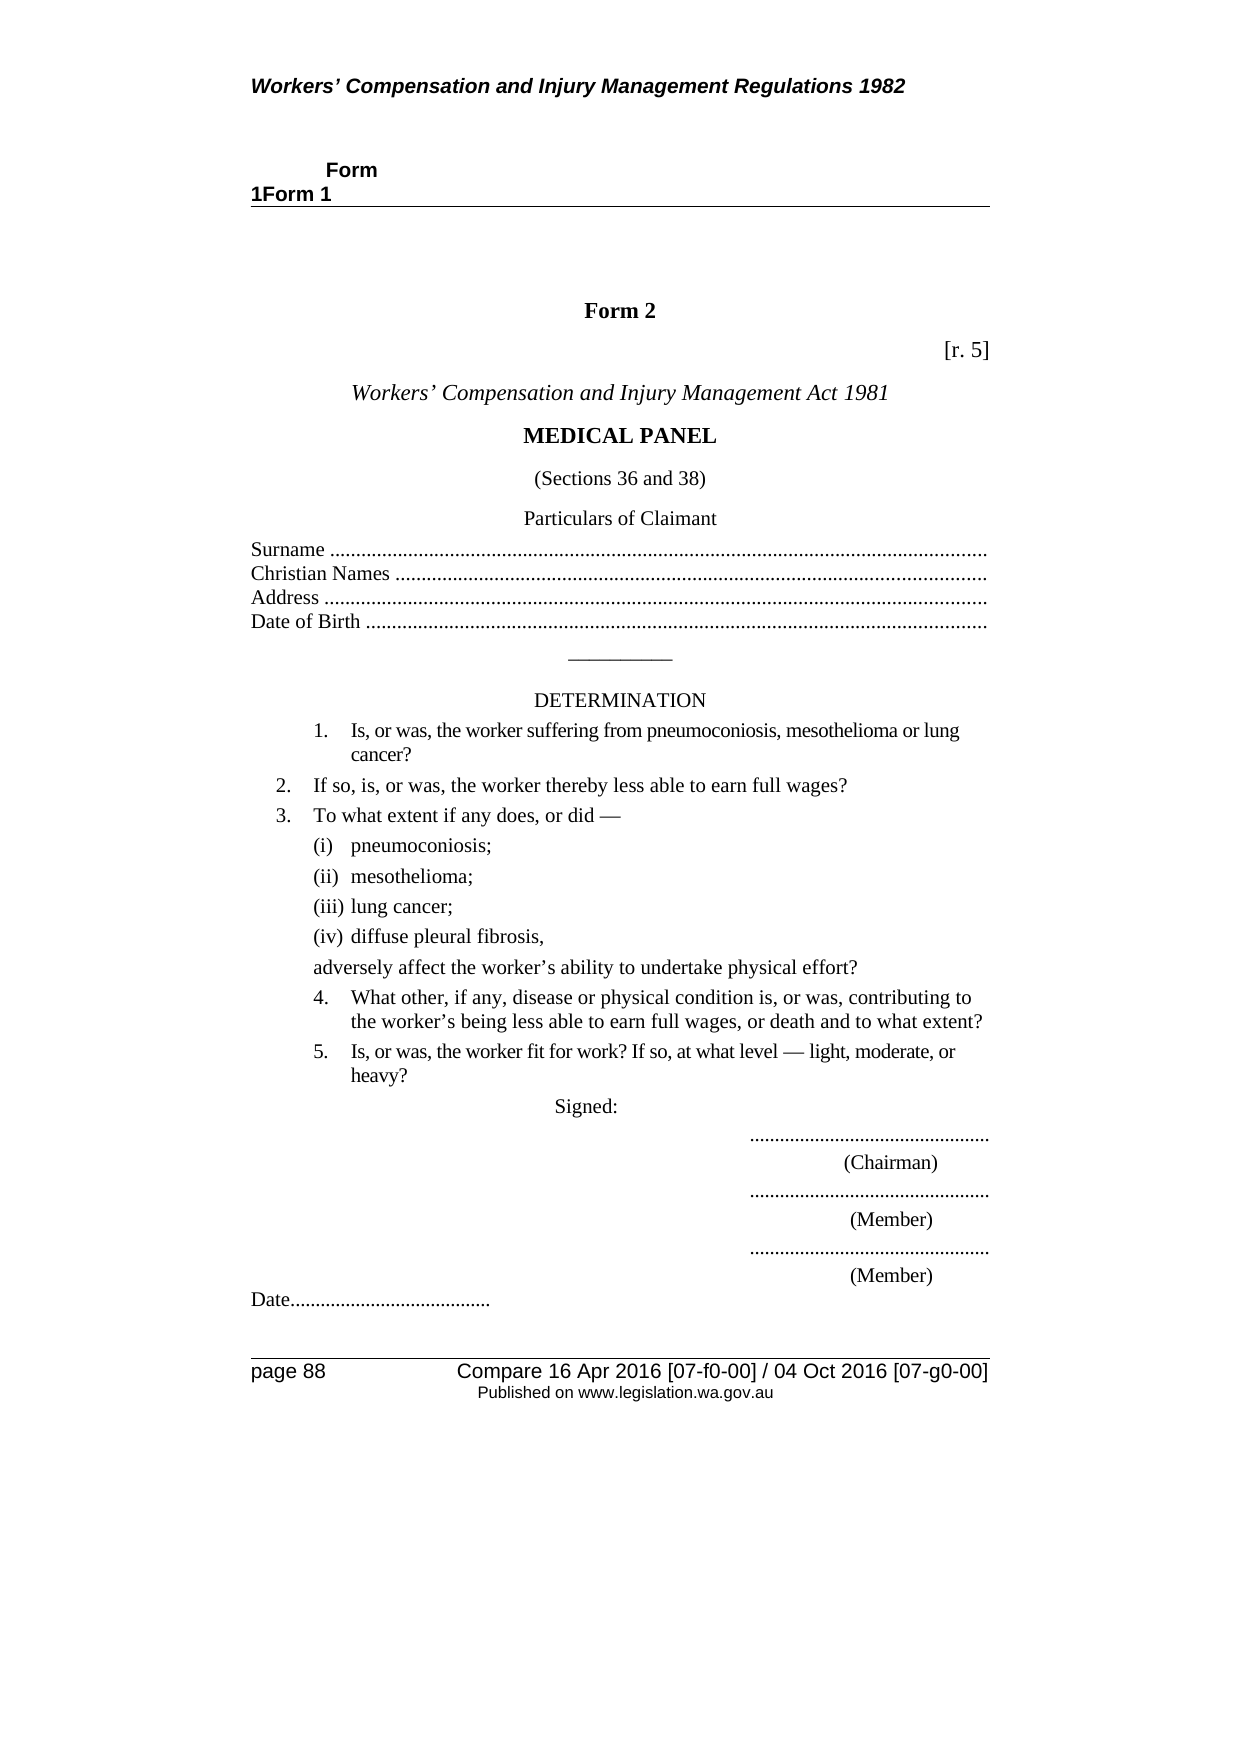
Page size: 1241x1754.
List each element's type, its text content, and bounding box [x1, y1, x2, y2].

subtitle (Sections 36 and 38) [251, 465, 990, 489]
text Address [251, 584, 990, 609]
text Date........................................ [251, 1287, 990, 1311]
text Date of Birth [251, 609, 990, 633]
text 5. Is, or was, the worker fit for work? If so, at what level — light, moderate, or heavy? [276, 1039, 990, 1087]
text 4. What other, if any, disease or physical condition is, or was, contributing to the worker’s being less able to earn full wages, or death and to what extent? [276, 985, 990, 1033]
text Signed: [182, 1094, 990, 1118]
subtitle Workers’ Compensation and Injury Management Act 1981 [251, 379, 990, 406]
text ................................................ [251, 1178, 990, 1202]
text (ii) mesothelioma; [182, 864, 990, 888]
text 1. Is, or was, the worker suffering from pneumoconiosis, mesothelioma or lung cancer? [276, 718, 990, 766]
text DETERMINATION [251, 688, 990, 712]
subtitle MEDICAL PANEL [251, 422, 990, 449]
text (iv) diffuse pleural fibrosis, [182, 924, 990, 948]
text (Member) [251, 1207, 990, 1231]
text (i) pneumoconiosis; [182, 833, 990, 857]
text Surname [251, 536, 990, 561]
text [251, 1235, 990, 1259]
text __________ [251, 639, 990, 663]
text (iii) lung cancer; [182, 894, 990, 918]
text ................................................ [251, 1122, 990, 1146]
text Christian Names [251, 561, 990, 584]
text 2. If so, is, or was, the worker thereby less able to earn full wages? [182, 773, 990, 797]
text (Chairman) [251, 1150, 990, 1174]
text [r. 5] [251, 336, 990, 363]
text (Member) [251, 1263, 990, 1287]
text adversely affect the worker’s ability to undertake physical effort? [182, 954, 990, 979]
text 3. To what extent if any does, or did — [182, 803, 990, 827]
subtitle Particulars of Claimant [251, 506, 990, 530]
subtitle Form 2 [251, 297, 990, 324]
